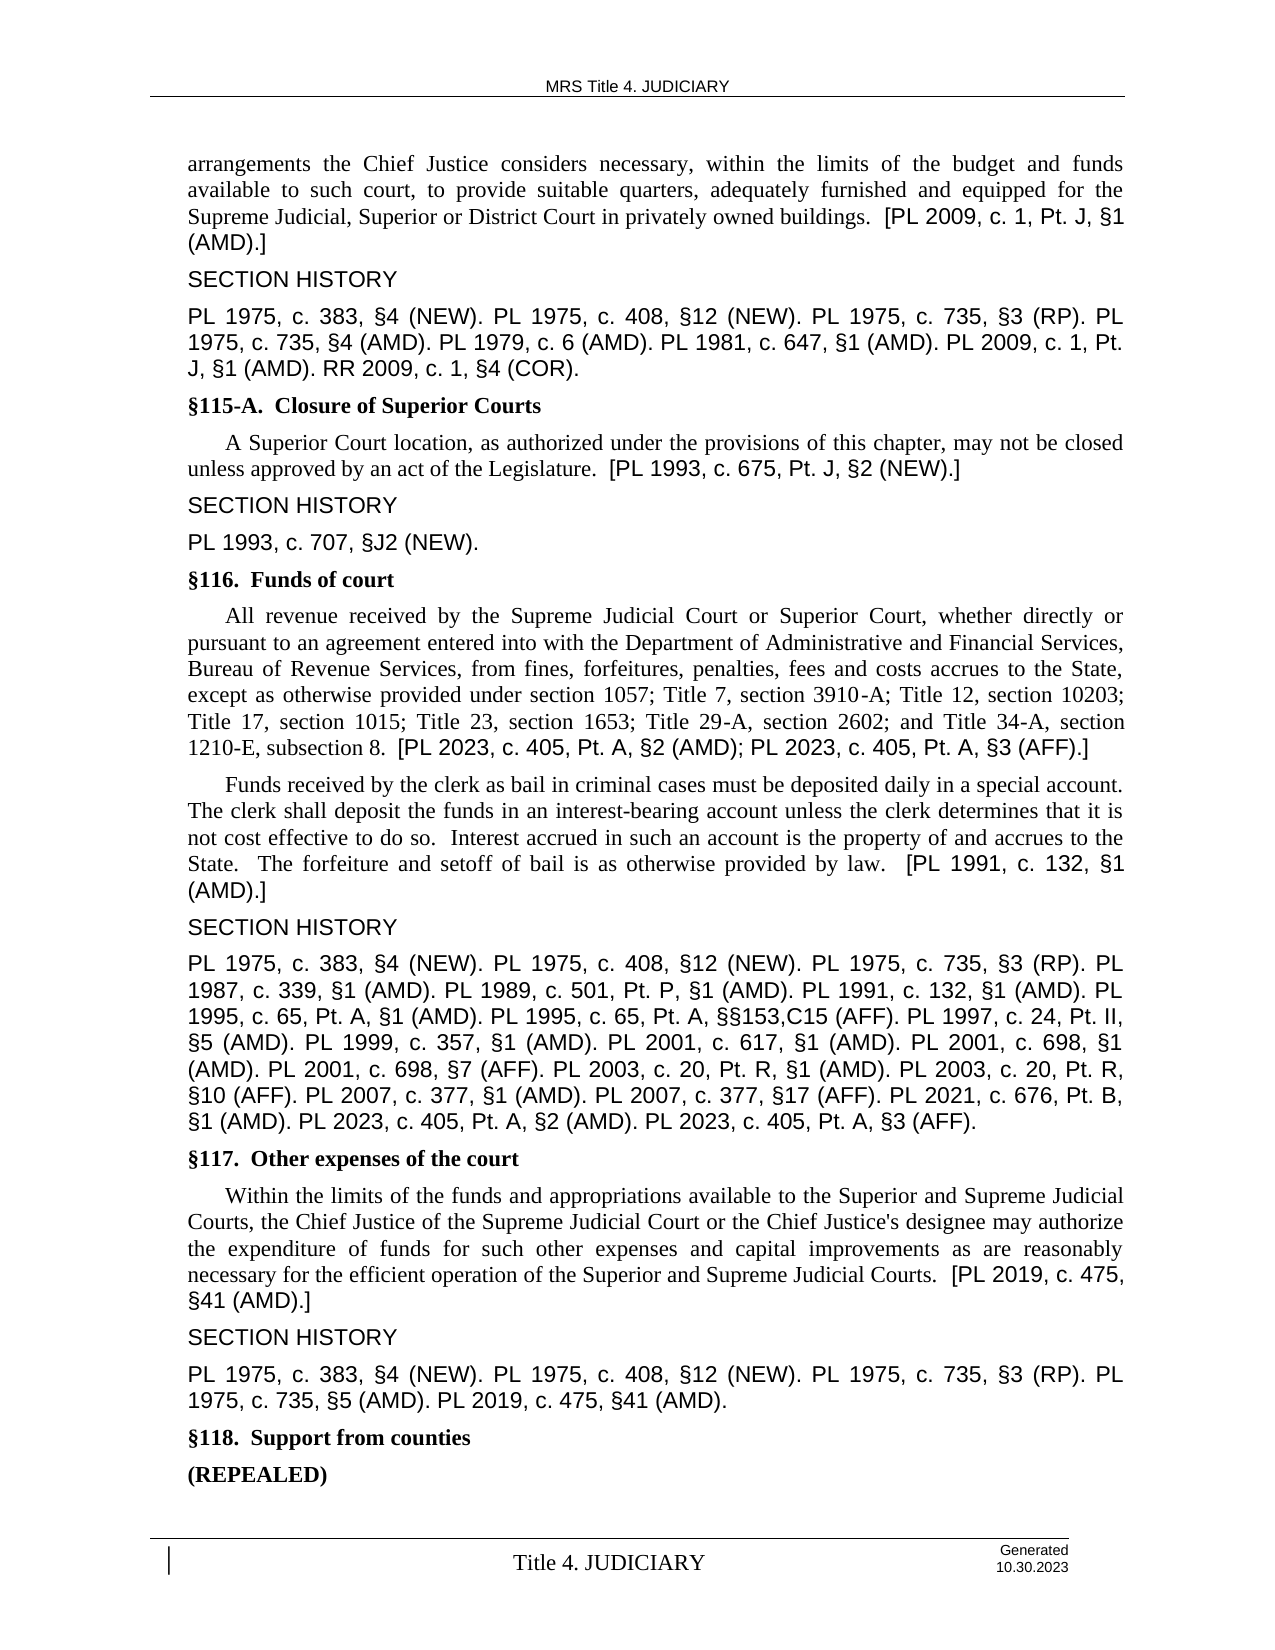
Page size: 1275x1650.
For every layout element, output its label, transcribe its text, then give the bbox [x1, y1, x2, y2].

text §116. Funds of court [187, 566, 1125, 592]
text §118. Support from counties [187, 1424, 1125, 1450]
text (REPEALED) [187, 1461, 1125, 1487]
text PL 1975, c. 383, §4 (NEW). PL 1975, c. 408, §12 (NEW). PL 1975, c. 735, §3 (RP). PL 1975, c. 735, §5 (AMD). PL 2019, c. 475, §41 (AMD). [187, 1361, 1125, 1414]
text Within the limits of the funds and appropriations available to the Superior and Supreme Judicial Courts, the Chief Justice of the Supreme Judicial Court or the Chief Justice's designee may authorize the expenditure of funds for such other expenses and capital improvements as are reasonably necessary for the efficient operation of the Superior and Supreme Judicial Courts. [PL 2019, c. 475, §41 (AMD).] [187, 1182, 1125, 1314]
text A Superior Court location, as authorized under the provisions of this chapter, may not be closed unless approved by an act of the Legislature. [PL 1993, c. 675, Pt. J, §2 (NEW).] [187, 429, 1125, 482]
text PL 1993, c. 707, §J2 (NEW). [187, 529, 1125, 555]
text §115-A. Closure of Superior Courts [187, 392, 1125, 418]
text PL 1975, c. 383, §4 (NEW). PL 1975, c. 408, §12 (NEW). PL 1975, c. 735, §3 (RP). PL 1987, c. 339, §1 (AMD). PL 1989, c. 501, Pt. P, §1 (AMD). PL 1991, c. 132, §1 (AMD). PL 1995, c. 65, Pt. A, §1 (AMD). PL 1995, c. 65, Pt. A, §§153,C15 (AFF). PL 1997, c. 24, Pt. II, §5 (AMD). PL 1999, c. 357, §1 (AMD). PL 2001, c. 617, §1 (AMD). PL 2001, c. 698, §1 (AMD). PL 2001, c. 698, §7 (AFF). PL 2003, c. 20, Pt. R, §1 (AMD). PL 2003, c. 20, Pt. R, §10 (AFF). PL 2007, c. 377, §1 (AMD). PL 2007, c. 377, §17 (AFF). PL 2021, c. 676, Pt. B, §1 (AMD). PL 2023, c. 405, Pt. A, §2 (AMD). PL 2023, c. 405, Pt. A, §3 (AFF). [187, 950, 1125, 1135]
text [187, 150, 1125, 256]
text SECTION HISTORY [187, 1324, 1125, 1351]
text All revenue received by the Supreme Judicial Court or Superior Court, whether directly or pursuant to an agreement entered into with the Department of Administrative and Financial Services, Bureau of Revenue Services, from fines, forfeitures, penalties, fees and costs accrues to the State, except as otherwise provided under section 1057; Title 7, section 3910‑A; Title 12, section 10203; Title 17, section 1015; Title 23, section 1653; Title 29‑A, section 2602; and Title 34‑A, section 1210‑E, subsection 8. [PL 2023, c. 405, Pt. A, §2 (AMD); PL 2023, c. 405, Pt. A, §3 (AFF).] [187, 602, 1125, 761]
text SECTION HISTORY [187, 266, 1125, 292]
text SECTION HISTORY [187, 492, 1125, 518]
text §117. Other expenses of the court [187, 1145, 1125, 1171]
text Funds received by the clerk as bail in criminal cases must be deposited daily in a special account. The clerk shall deposit the funds in an interest-bearing account unless the clerk determines that it is not cost effective to do so. Interest accrued in such an account is the property of and accrues to the State. The forfeiture and setoff of bail is as otherwise provided by law. [PL 1991, c. 132, §1 (AMD).] [187, 771, 1125, 903]
text PL 1975, c. 383, §4 (NEW). PL 1975, c. 408, §12 (NEW). PL 1975, c. 735, §3 (RP). PL 1975, c. 735, §4 (AMD). PL 1979, c. 6 (AMD). PL 1981, c. 647, §1 (AMD). PL 2009, c. 1, Pt. J, §1 (AMD). RR 2009, c. 1, §4 (COR). [187, 303, 1125, 382]
text SECTION HISTORY [187, 913, 1125, 940]
